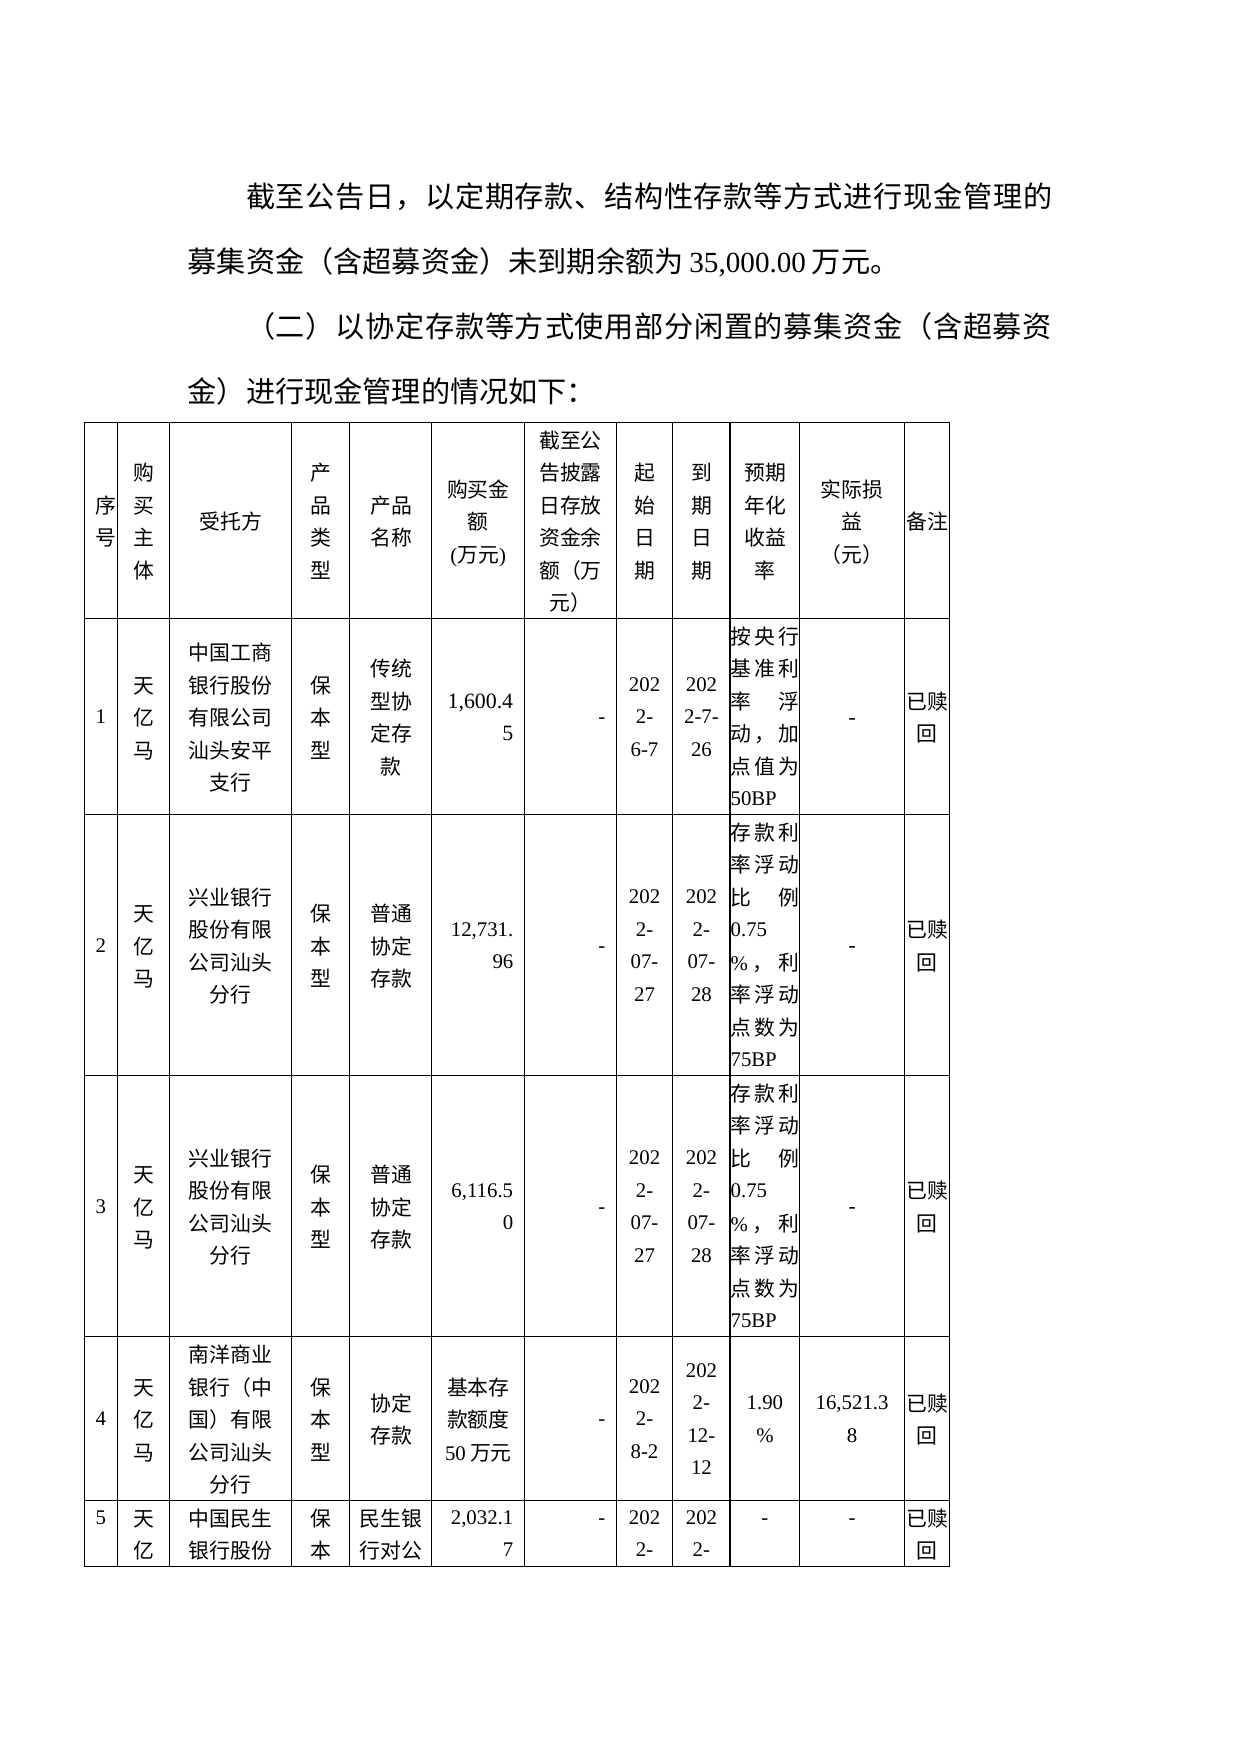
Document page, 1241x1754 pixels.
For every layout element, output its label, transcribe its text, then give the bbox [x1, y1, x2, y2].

table_cell - [525, 1076, 616, 1336]
table_cell 4 [85, 1337, 117, 1500]
table_cell 南洋商业银行（中国）有限公司汕头分行 [170, 1337, 291, 1500]
table_cell 2022-07-27 [617, 815, 672, 1075]
table_cell 传统型协定存款 [350, 619, 431, 814]
table_cell 中国民生银行股份有限公司汕头分行 [170, 1501, 291, 1566]
table_cell 6,116.50 [432, 1076, 524, 1336]
table_cell 2022-12-12 [673, 1337, 729, 1500]
table_cell - [525, 619, 616, 814]
table_cell 基本存款额度50万元 [432, 1337, 524, 1500]
table_header 预期年化收益率 [731, 423, 799, 618]
table_cell 保本型 [292, 1076, 349, 1336]
table_cell - [800, 619, 904, 814]
table_cell 2022-12-9 [673, 1501, 729, 1566]
text （二）以协定存款等方式使用部分闲置的募集资金（含超募资金）进行现金管理的情况如下： [187, 292, 1053, 422]
table_header 截至公告披露日存放资金余额（万元） [525, 423, 616, 618]
table_cell 2,032.17 [432, 1501, 524, 1566]
table_cell 天亿马 [118, 815, 169, 1075]
table_cell - [525, 815, 616, 1075]
table_cell 天亿马 [118, 619, 169, 814]
table_cell 协定存款 [350, 1337, 431, 1500]
table_cell 5 [85, 1501, 117, 1566]
table_cell 民生银行对公“流动利D”存款增值服务 [350, 1501, 431, 1566]
table_cell 2022-11-7 [617, 1501, 672, 1566]
table_cell 普通协定存款 [350, 1076, 431, 1336]
table_cell 2022-07-28 [673, 1076, 729, 1336]
table_cell - [800, 1076, 904, 1336]
table_cell 1,600.45 [432, 619, 524, 814]
table_cell 3 [85, 1076, 117, 1336]
table_cell 2022-07-28 [673, 815, 729, 1075]
table_cell 2022-7-26 [673, 619, 729, 814]
table_cell 保本型 [292, 815, 349, 1075]
table_header 产品名称 [350, 423, 431, 618]
table_header 实际损益（元） [800, 423, 904, 618]
table_header 受托方 [170, 423, 291, 618]
table_header 备注 [905, 423, 949, 618]
table_cell 天亿马 [118, 1076, 169, 1336]
table_header 到期日期 [673, 423, 729, 618]
table_cell - [525, 1337, 616, 1500]
table_cell 12,731.96 [432, 815, 524, 1075]
table_cell 2022-8-2 [617, 1337, 672, 1500]
table_cell 存款利率浮动比例0.75%，利率浮动点数为75BP [731, 1076, 799, 1336]
table_cell - [731, 1501, 799, 1566]
table_cell 已赎回 [905, 1501, 949, 1566]
table_cell 16,521.38 [800, 1337, 904, 1500]
table_cell 存款利率浮动比例0.75%，利率浮动点数为75BP [731, 815, 799, 1075]
table_cell 天亿马 [118, 1337, 169, 1500]
table_cell 已赎回 [905, 815, 949, 1075]
table_cell 2022-07-27 [617, 1076, 672, 1336]
table_header 序号 [85, 423, 117, 618]
table_cell 保本型 [292, 1337, 349, 1500]
table_cell 按央行基准利率浮动，加点值为50BP [731, 619, 799, 814]
table_cell 2022-6-7 [617, 619, 672, 814]
table_cell 兴业银行股份有限公司汕头分行 [170, 815, 291, 1075]
table_header 产品类型 [292, 423, 349, 618]
table_cell - [525, 1501, 616, 1566]
table_cell 保本型 [292, 1501, 349, 1566]
text 截至公告日，以定期存款、结构性存款等方式进行现金管理的募集资金（含超募资金）未到期余额为35,000.00万元。 [187, 162, 1053, 292]
table_cell 2 [85, 815, 117, 1075]
table_cell 兴业银行股份有限公司汕头分行 [170, 1076, 291, 1336]
table_cell 1.90% [731, 1337, 799, 1500]
table_cell 已赎回 [905, 1076, 949, 1336]
table_header 起始日期 [617, 423, 672, 618]
table_cell - [800, 815, 904, 1075]
table_cell 普通协定存款 [350, 815, 431, 1075]
table_cell - [800, 1501, 904, 1566]
table_cell 已赎回 [905, 619, 949, 814]
table_header 购买金额 (万元) [432, 423, 524, 618]
table_cell 天亿马 [118, 1501, 169, 1566]
table_cell 已赎回 [905, 1337, 949, 1500]
table_cell 中国工商银行股份有限公司汕头安平支行 [170, 619, 291, 814]
table_cell 1 [85, 619, 117, 814]
table_header 购买主体 [118, 423, 169, 618]
table_cell 保本型 [292, 619, 349, 814]
